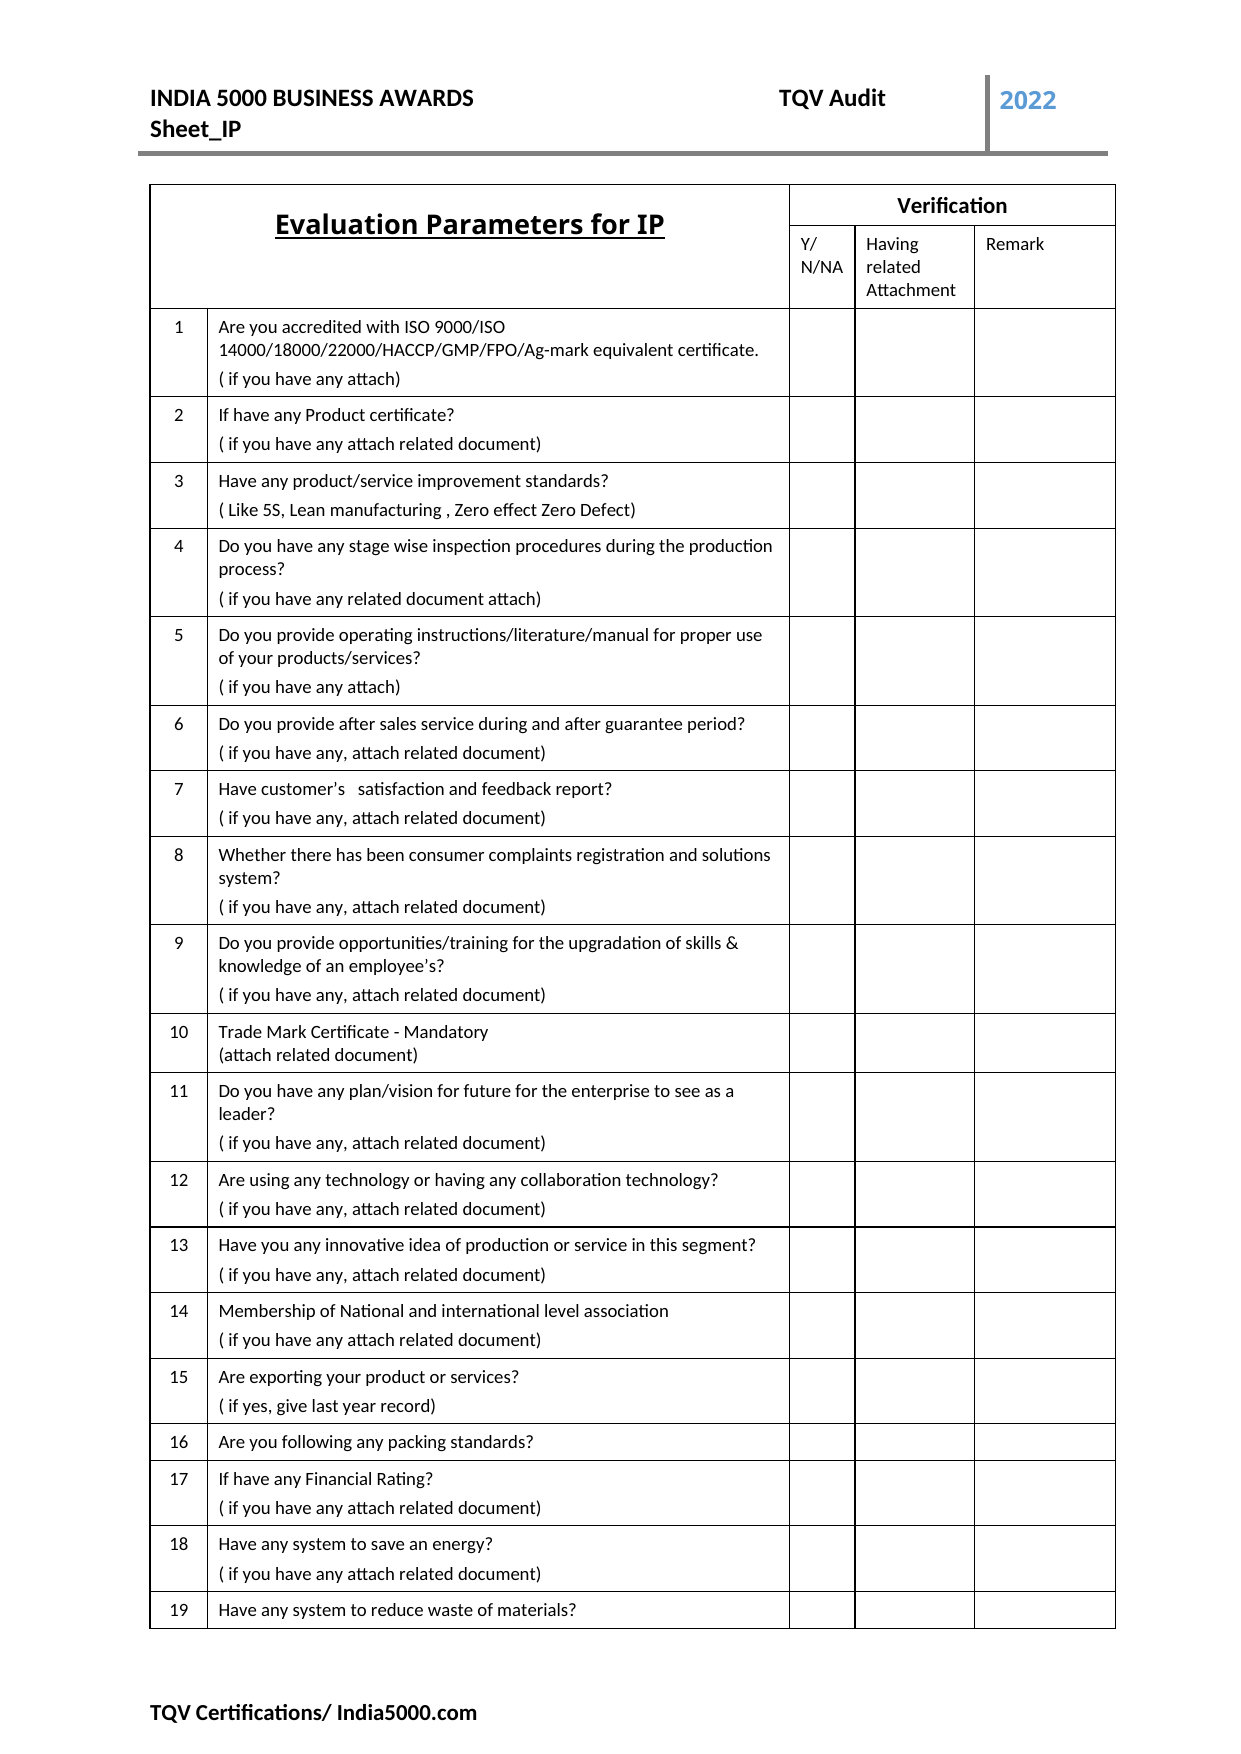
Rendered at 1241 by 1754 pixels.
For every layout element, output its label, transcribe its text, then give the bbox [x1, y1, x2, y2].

table_cell 10 [151, 1014, 207, 1072]
table_cell [790, 837, 854, 924]
table_cell [790, 309, 854, 396]
table_cell [790, 1162, 854, 1226]
table_cell [975, 1424, 1115, 1460]
table_cell [790, 1526, 854, 1591]
table_cell [856, 463, 974, 527]
table_cell [790, 1592, 854, 1627]
table_cell [975, 771, 1115, 836]
table_cell [856, 1526, 974, 1591]
table_cell [856, 925, 974, 1013]
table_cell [208, 1592, 789, 1627]
table_cell [856, 529, 974, 616]
table_cell Trade Mark Certificate - Mandatory (attach related document) [208, 1014, 789, 1072]
table_cell [856, 617, 974, 704]
table_cell [856, 771, 974, 836]
table_cell Are you accredited with ISO 9000/ISO 14000/18000/22000/HACCP/GMP/FPO/Ag-mark equivalent certificate. ( if you have any attach) [208, 309, 789, 396]
table_cell Do you have any plan/vision for future for the enterprise to see as a leader? ( if you have any, attach related document) [208, 1073, 789, 1161]
table_cell 11 [151, 1073, 207, 1161]
table_cell If have any Product certificate? ( if you have any attach related document) [208, 397, 789, 462]
table_cell Do you provide after sales service during and after guarantee period? ( if you have any, attach related document) [208, 706, 789, 770]
table_cell [975, 1461, 1115, 1525]
table_cell [790, 1228, 854, 1292]
table_cell Have any system to save an energy? ( if you have any attach related document) [208, 1526, 789, 1591]
table_cell Do you provide operating instructions/literature/manual for proper use of your products/services? ( if you have any attach) [208, 617, 789, 704]
table_cell [856, 1073, 974, 1161]
table_cell 4 [151, 529, 207, 616]
table_cell [790, 1359, 854, 1423]
table_cell 3 [151, 463, 207, 527]
table_cell [856, 1293, 974, 1358]
table_cell [975, 1014, 1115, 1072]
table_cell 6 [151, 706, 207, 770]
table_cell [790, 1424, 854, 1460]
table_cell [790, 617, 854, 704]
table_cell Have customer’s satisfaction and feedback report? ( if you have any, attach related document) [208, 771, 789, 836]
table_cell [790, 463, 854, 527]
table_cell [975, 837, 1115, 924]
table_cell [790, 1293, 854, 1358]
table_cell 5 [151, 617, 207, 704]
table_cell [790, 1014, 854, 1072]
table_cell [856, 1359, 974, 1423]
table_cell Y/N/NA [790, 226, 854, 308]
table_cell [975, 463, 1115, 527]
table_cell 19 [151, 1592, 207, 1627]
table_cell 1 [151, 309, 207, 396]
table_cell 7 [151, 771, 207, 836]
table_cell Do you have any stage wise inspection procedures during the production process? ( if you have any related document attach) [208, 529, 789, 616]
table_cell [856, 837, 974, 924]
table_cell [856, 309, 974, 396]
table_cell [975, 706, 1115, 770]
table_cell 12 [151, 1162, 207, 1226]
table_cell [856, 1228, 974, 1292]
table_cell Do you provide opportunities/training for the upgradation of skills & knowledge of an employee’s? ( if you have any, attach related document) [208, 925, 789, 1013]
table_cell [975, 617, 1115, 704]
table_cell [790, 1461, 854, 1525]
table_cell [975, 1228, 1115, 1292]
table_cell Are using any technology or having any collaboration technology? ( if you have any, attach related document) [208, 1162, 789, 1226]
table_cell [856, 706, 974, 770]
table_cell Are exporting your product or services? ( if yes, give last year record) [208, 1359, 789, 1423]
table_cell [975, 309, 1115, 396]
table_cell Remark [975, 226, 1115, 308]
table_cell 14 [151, 1293, 207, 1358]
table_cell [856, 1162, 974, 1226]
table_cell 15 [151, 1359, 207, 1423]
table_cell [856, 1461, 974, 1525]
table_cell Membership of National and international level association ( if you have any attach related document) [208, 1293, 789, 1358]
table_cell [856, 1014, 974, 1072]
table_header Verification [790, 185, 1115, 225]
table_header Evaluation Parameters for IP [151, 185, 789, 308]
table_cell If have any Financial Rating? ( if you have any attach related document) [208, 1461, 789, 1525]
table_cell [975, 397, 1115, 462]
table_cell [975, 925, 1115, 1013]
table_cell Are you following any packing standards? [208, 1424, 789, 1460]
table_cell 16 [151, 1424, 207, 1460]
table_cell Whether there has been consumer complaints registration and solutions system? ( if you have any, attach related document) [208, 837, 789, 924]
table_cell [975, 1526, 1115, 1591]
table_cell [975, 1073, 1115, 1161]
table_cell [856, 1592, 974, 1627]
table_cell [790, 397, 854, 462]
table_cell Have you any innovative idea of production or service in this segment? ( if you have any, attach related document) [208, 1228, 789, 1292]
table_cell [975, 1592, 1115, 1627]
table_cell 9 [151, 925, 207, 1013]
table_cell [790, 706, 854, 770]
table_cell [975, 1293, 1115, 1358]
table_cell [790, 925, 854, 1013]
table_cell [856, 397, 974, 462]
table_cell [856, 1424, 974, 1460]
table_cell 17 [151, 1461, 207, 1525]
table_cell [975, 1162, 1115, 1226]
table_cell 18 [151, 1526, 207, 1591]
table_cell Having related Attachment [856, 226, 974, 308]
table_cell [975, 1359, 1115, 1423]
table_cell Have any product/service improvement standards? ( Like 5S, Lean manufacturing , Zero effect Zero Defect) [208, 463, 789, 527]
table_cell 2 [151, 397, 207, 462]
table_cell [790, 1073, 854, 1161]
table_cell 13 [151, 1228, 207, 1292]
table_cell [975, 529, 1115, 616]
table_cell [790, 771, 854, 836]
table_cell [790, 529, 854, 616]
table_cell 8 [151, 837, 207, 924]
